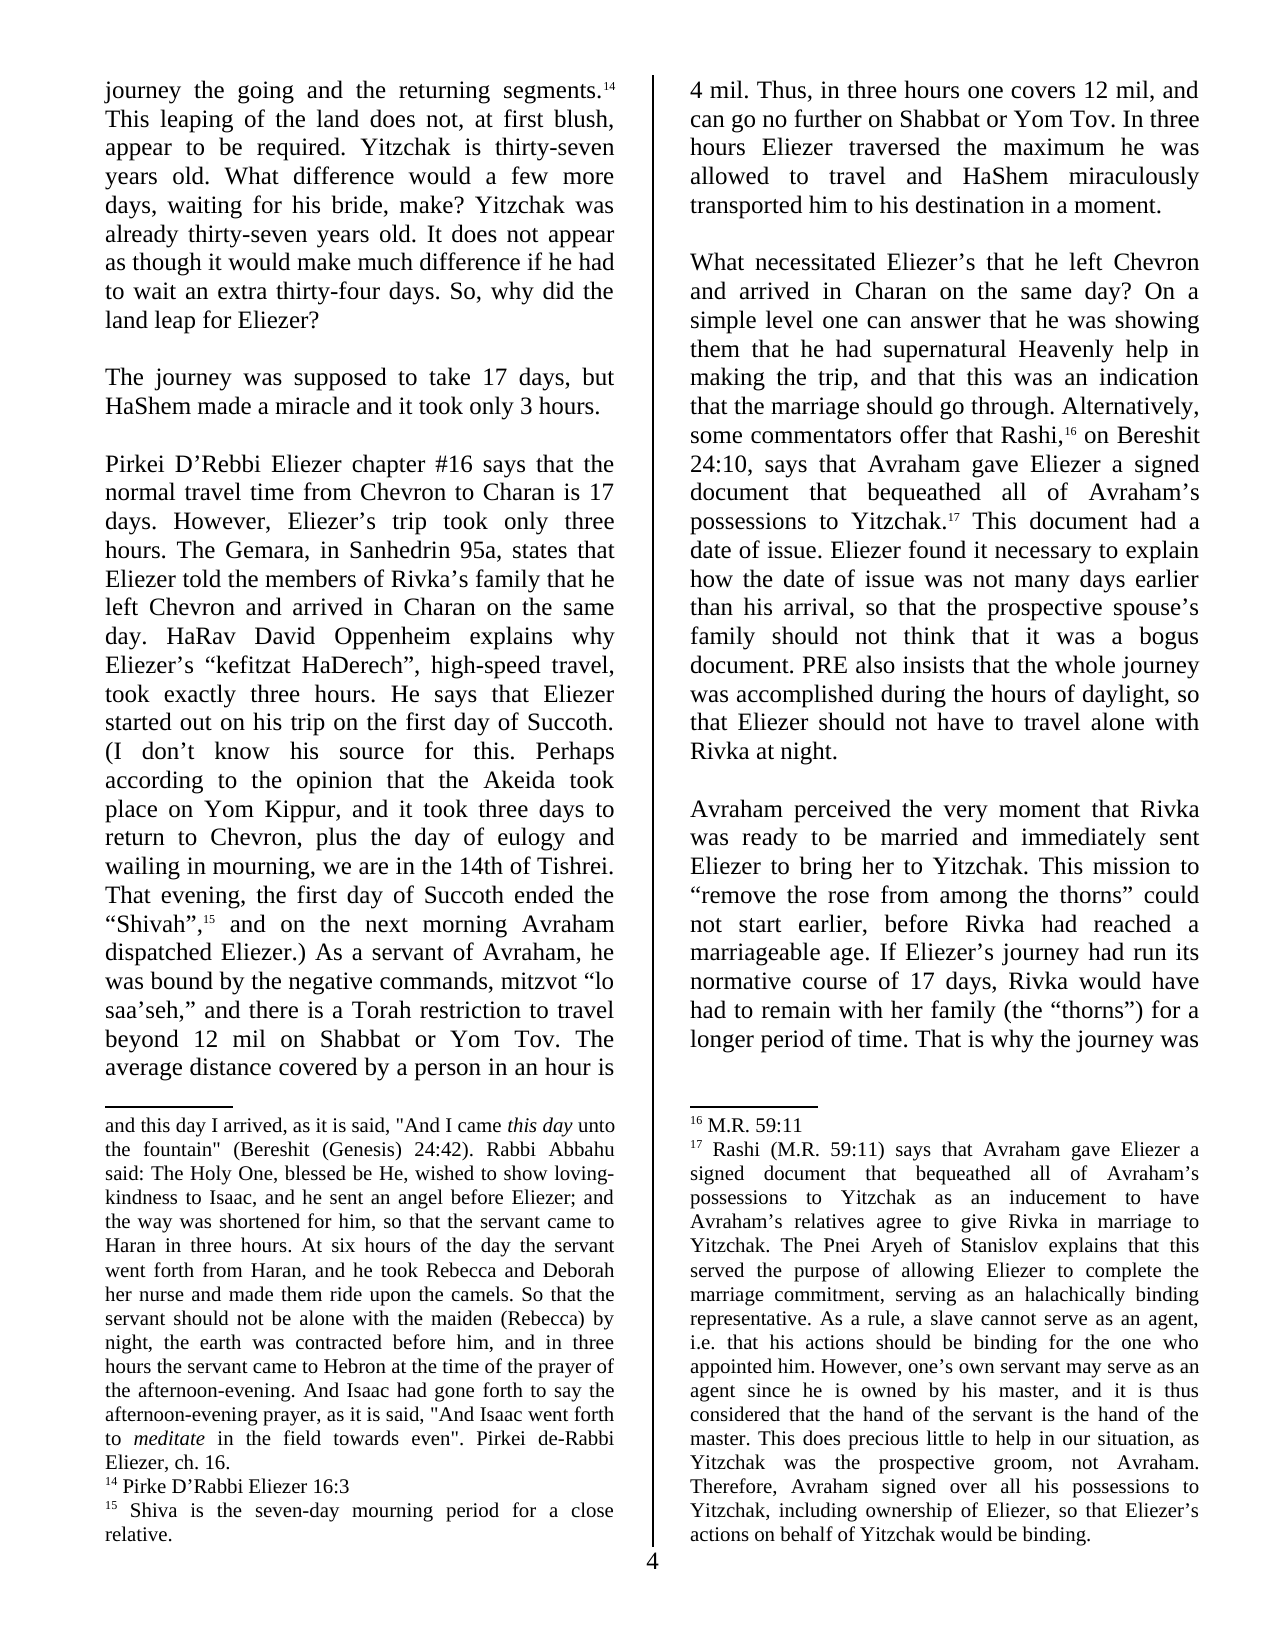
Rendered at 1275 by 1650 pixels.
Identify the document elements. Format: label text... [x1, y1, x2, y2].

text What necessitated Eliezer’s that he left Chevron and arrived in Charan on the same day? On a simple level one can answer that he was showing them that he had supernatural Heavenly help in making the trip, and that this was an indication that the marriage should go through. Alternatively, some commentators offer that Rashi, on Bereshit 24:10, says that Avraham gave Eliezer a signed document that bequeathed all of Avraham’s possessions to Yitzchak. This document had a date of issue. Eliezer found it necessary to explain how the date of issue was not many days earlier than his arrival, so that the prospective spouse’s family should not think that it was a bogus document. PRE also insists that the whole journey was accomplished during the hours of daylight, so that Eliezer should not have to travel alone with Rivka at night. [690, 247, 1200, 765]
text Avraham perceived the very moment that Rivka was ready to be married and immediately sent Eliezer to bring her to Yitzchak. This mission to “remove the rose from among the thorns” could not start earlier, before Rivka had reached a marriageable age. If Eliezer’s journey had run its normative course of 17 days, Rivka would have had to remain with her family (the “thorns”) for a longer period of time. That is why the journey was shortened miraculously-to avoid any unnecessary detention of Rivka. [690, 794, 1200, 1052]
text Pirkei D’Rebbi Eliezer chapter #16 says that the normal travel time from Chevron to Charan is 17 days. However, Eliezer’s trip took only three hours. The Gemara, in Sanhedrin 95a, states that Eliezer told the members of Rivka’s family that he left Chevron and arrived in Charan on the same day. HaRav David Oppenheim explains why Eliezer’s “kefitzat HaDerech”, high-speed travel, took exactly three hours. He says that Eliezer started out on his trip on the first day of Succoth. (I don’t know his source for this. Perhaps according to the opinion that the Akeida took place on Yom Kippur, and it took three days to return to Chevron, plus the day of eulogy and wailing in mourning, we are in the 14th of Tishrei. That evening, the first day of Succoth ended the “Shivah”, and on the next morning Avraham dispatched Eliezer.) As a servant of Avraham, he was bound by the negative commands, mitzvot “lo saa’seh,” and there is a Torah restriction to travel beyond 12 mil on Shabbat or Yom Tov. The average distance covered by a person in an hour is 4 mil. Thus, in three hours one covers 12 mil, and can go no further on Shabbat or Yom Tov. In three hours Eliezer traversed the maximum he was allowed to travel and HaShem miraculously transported him to his destination in a moment. [105, 449, 615, 1081]
text The journey was supposed to take 17 days, but HaShem made a miracle and it took only 3 hours. [105, 362, 615, 420]
